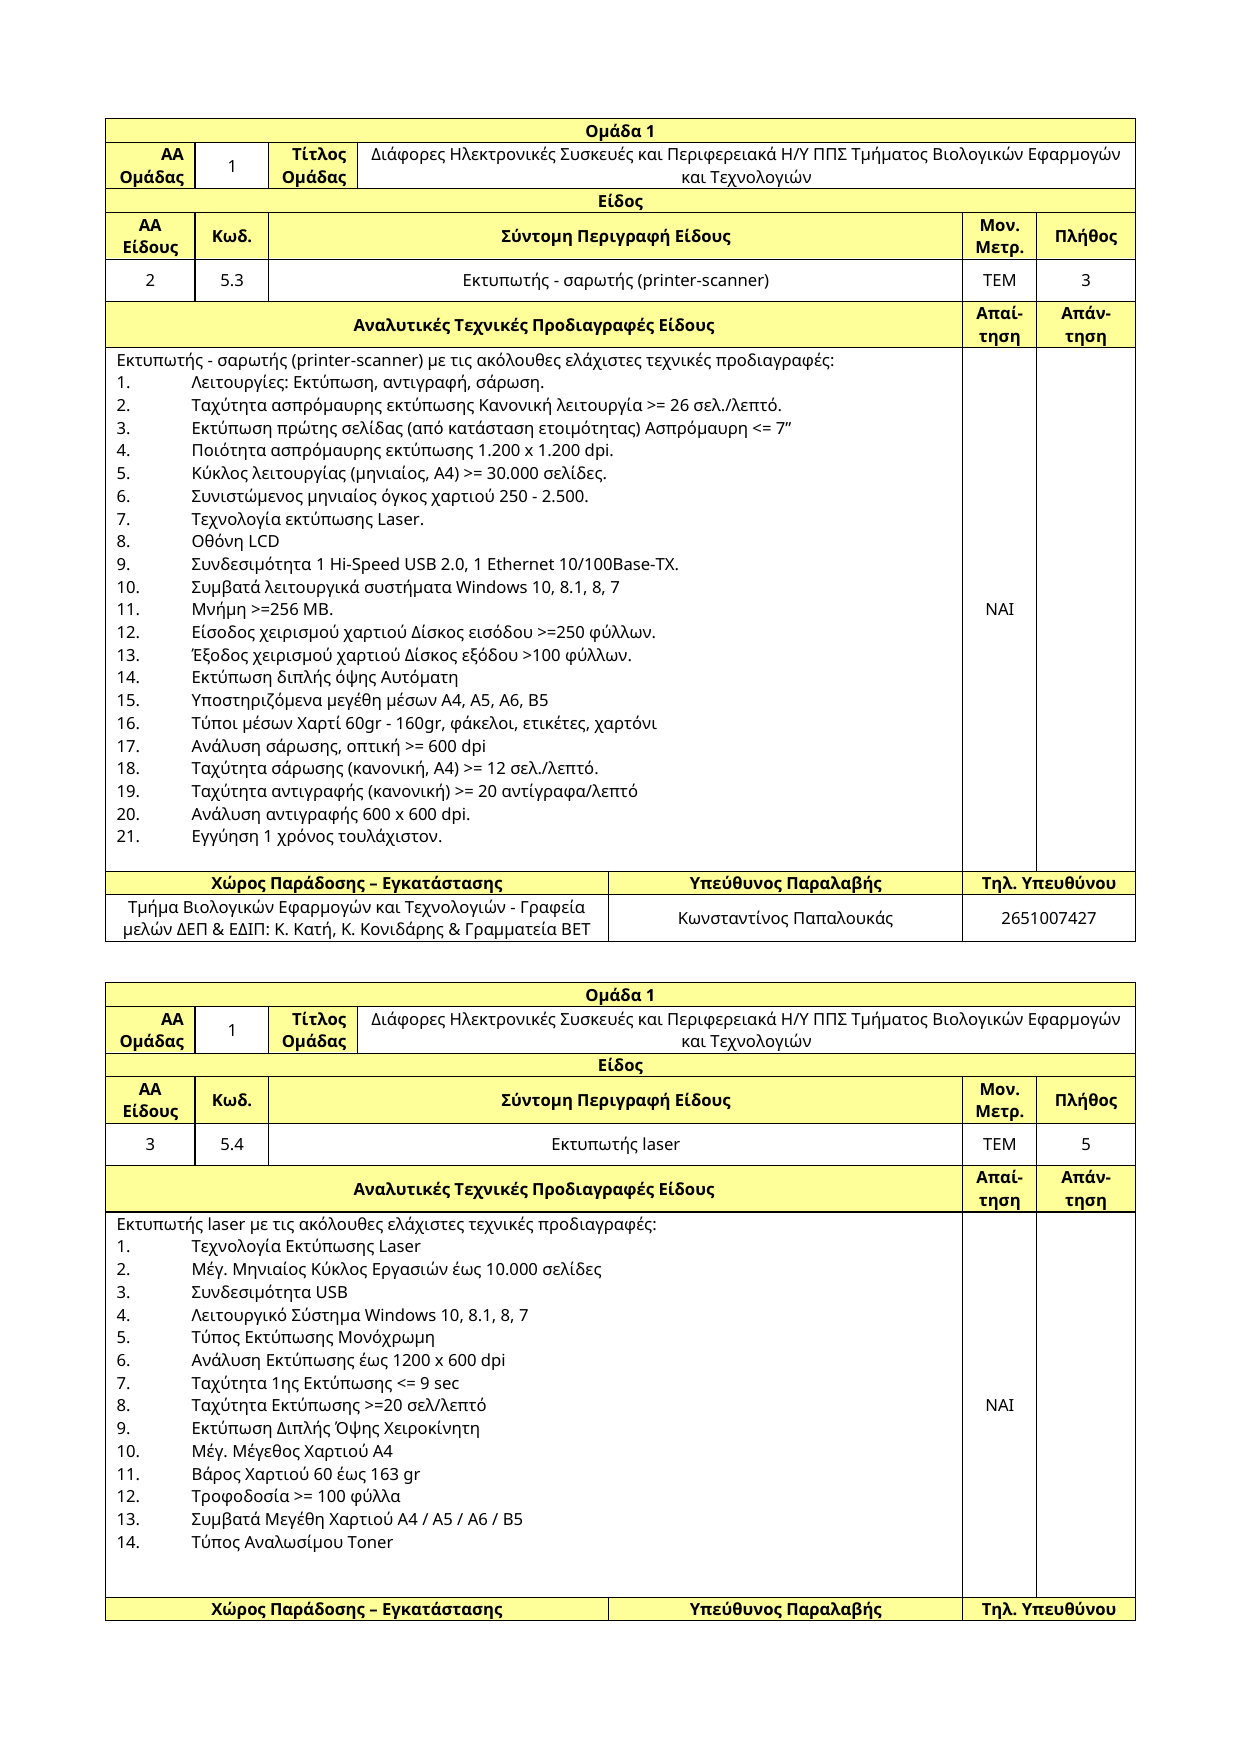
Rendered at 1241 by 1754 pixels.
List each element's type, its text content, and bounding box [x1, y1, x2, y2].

table_cell 5 [1037, 1124, 1135, 1165]
table_cell Κωδ. [196, 213, 268, 258]
table_cell [1037, 348, 1135, 871]
table_cell ΝΑΙ [963, 348, 1036, 871]
table_cell Χώρος Παράδοσης – Εγκατάστασης [106, 1598, 608, 1620]
table_cell 2 [106, 260, 194, 301]
table_cell 1 [196, 143, 268, 188]
table_cell 5.4 [196, 1124, 268, 1165]
table_cell Απάν-τηση [1037, 302, 1135, 347]
table_cell Κωδ. [196, 1077, 268, 1123]
table_cell Απάν-τηση [1037, 1166, 1135, 1211]
table_cell ΤΕΜ [963, 1124, 1036, 1165]
table_cell ΑΑ Είδους [106, 1077, 194, 1123]
table_cell 3 [106, 1124, 194, 1165]
table_cell Υπεύθυνος Παραλαβής [609, 1598, 962, 1620]
table_cell Σύντομη Περιγραφή Είδους [269, 1077, 962, 1123]
table_cell ΑΑ Ομάδας [106, 143, 194, 188]
table_cell Τηλ. Υπευθύνου [963, 872, 1135, 894]
table_cell Είδος [106, 189, 1135, 212]
table_cell Εκτυπωτής - σαρωτής (printer-scanner) με τις ακόλουθες ελάχιστες τεχνικές προδιαγραφές: Λειτουργίες: Εκτύπωση, αντιγραφή, σάρωση. Ταχύτητα ασπρόμαυρης εκτύπωσης Κανονική λειτουργία >= 26 σελ./λεπτό. Εκτύπωση πρώτης σελίδας (από κατάσταση ετοιμότητας) Ασπρόμαυρη <= 7” Ποιότητα ασπρόμαυρης εκτύπωσης 1.200 x 1.200 dpi. Κύκλος λειτουργίας (μηνιαίος, Α4) >= 30.000 σελίδες. Συνιστώμενος μηνιαίος όγκος χαρτιού 250 - 2.500. Τεχνολογία εκτύπωσης Laser. Οθόνη LCD Συνδεσιμότητα 1 Hi-Speed USB 2.0, 1 Ethernet 10/100Base-TX. Συμβατά λειτουργικά συστήματα Windows 10, 8.1, 8, 7 Μνήμη >=256 MB. Είσοδος χειρισμού χαρτιού Δίσκος εισόδου >=250 φύλλων. Έξοδος χειρισμού χαρτιού Δίσκος εξόδου >100 φύλλων. Εκτύπωση διπλής όψης Αυτόματη Υποστηριζόμενα μεγέθη μέσων A4, A5, A6, B5 Τύποι μέσων Χαρτί 60gr - 160gr, φάκελοι, ετικέτες, χαρτόνι Ανάλυση σάρωσης, οπτική >= 600 dpi Ταχύτητα σάρωσης (κανονική, A4) >= 12 σελ./λεπτό. Ταχύτητα αντιγραφής (κανονική) >= 20 αντίγραφα/λεπτό Ανάλυση αντιγραφής 600 x 600 dpi. Εγγύηση 1 χρόνος τουλάχιστον. [106, 348, 962, 871]
table_cell Χώρος Παράδοσης – Εγκατάστασης [106, 872, 608, 894]
table_cell Απαί-τηση [963, 1166, 1036, 1211]
table_cell Εκτυπωτής - σαρωτής (printer-scanner) [269, 260, 962, 301]
table_cell [1037, 1213, 1135, 1597]
table_cell Τίτλος Ομάδας [269, 143, 357, 188]
table_cell Μον. Μετρ. [963, 1077, 1036, 1123]
table_cell 3 [1037, 260, 1135, 301]
table_cell Διάφορες Ηλεκτρονικές Συσκευές και Περιφερειακά Η/Υ ΠΠΣ Τμήματος Βιολογικών Εφαρμογών και Τεχνολογιών [358, 1007, 1135, 1052]
table_cell ΝΑΙ [963, 1213, 1036, 1597]
table_cell 1 [196, 1007, 268, 1052]
table_cell Πλήθος [1037, 213, 1135, 258]
table_cell Τηλ. Υπευθύνου [963, 1598, 1135, 1620]
table_cell Τμήμα Βιολογικών Εφαρμογών και Τεχνολογιών - Γραφεία μελών ΔΕΠ & ΕΔΙΠ: Κ. Κατή, Κ. Κονιδάρης & Γραμματεία ΒΕΤ [106, 895, 608, 941]
table_cell Σύντομη Περιγραφή Είδους [269, 213, 962, 258]
table_cell Υπεύθυνος Παραλαβής [609, 872, 962, 894]
table_cell Κωνσταντίνος Παπαλουκάς [609, 895, 962, 941]
table_cell Εκτυπωτής laser [269, 1124, 962, 1165]
table_cell Εκτυπωτής laser με τις ακόλουθες ελάχιστες τεχνικές προδιαγραφές: Τεχνολογία Εκτύπωσης Laser Μέγ. Μηνιαίος Κύκλος Εργασιών έως 10.000 σελίδες Συνδεσιμότητα USB Λειτουργικό Σύστημα Windows 10, 8.1, 8, 7 Τύπος Εκτύπωσης Μονόχρωμη Ανάλυση Εκτύπωσης έως 1200 x 600 dpi Ταχύτητα 1ης Εκτύπωσης <= 9 sec Ταχύτητα Εκτύπωσης >=20 σελ/λεπτό Εκτύπωση Διπλής Όψης Χειροκίνητη Μέγ. Μέγεθος Χαρτιού A4 Βάρος Χαρτιού 60 έως 163 gr Τροφοδοσία >= 100 φύλλα Συμβατά Μεγέθη Χαρτιού A4 / A5 / A6 / B5 Τύπος Αναλωσίμου Toner [106, 1213, 962, 1597]
table_cell Διάφορες Ηλεκτρονικές Συσκευές και Περιφερειακά Η/Υ ΠΠΣ Τμήματος Βιολογικών Εφαρμογών και Τεχνολογιών [358, 143, 1135, 188]
table_cell Αναλυτικές Τεχνικές Προδιαγραφές Είδους [106, 1166, 962, 1211]
table_cell Είδος [106, 1054, 1135, 1076]
table_cell ΑΑ Ομάδας [106, 1007, 194, 1052]
table_cell Τίτλος Ομάδας [269, 1007, 357, 1052]
table_cell 5.3 [196, 260, 268, 301]
table_cell Μον. Μετρ. [963, 213, 1036, 258]
table_header Ομάδα 1 [106, 119, 1135, 142]
table_header Ομάδα 1 [106, 983, 1135, 1006]
table_cell ΤΕΜ [963, 260, 1036, 301]
table_cell Πλήθος [1037, 1077, 1135, 1123]
table_cell 2651007427 [963, 895, 1135, 941]
table_cell Αναλυτικές Τεχνικές Προδιαγραφές Είδους [106, 302, 962, 347]
table_cell ΑΑ Είδους [106, 213, 194, 258]
table_cell Απαί-τηση [963, 302, 1036, 347]
